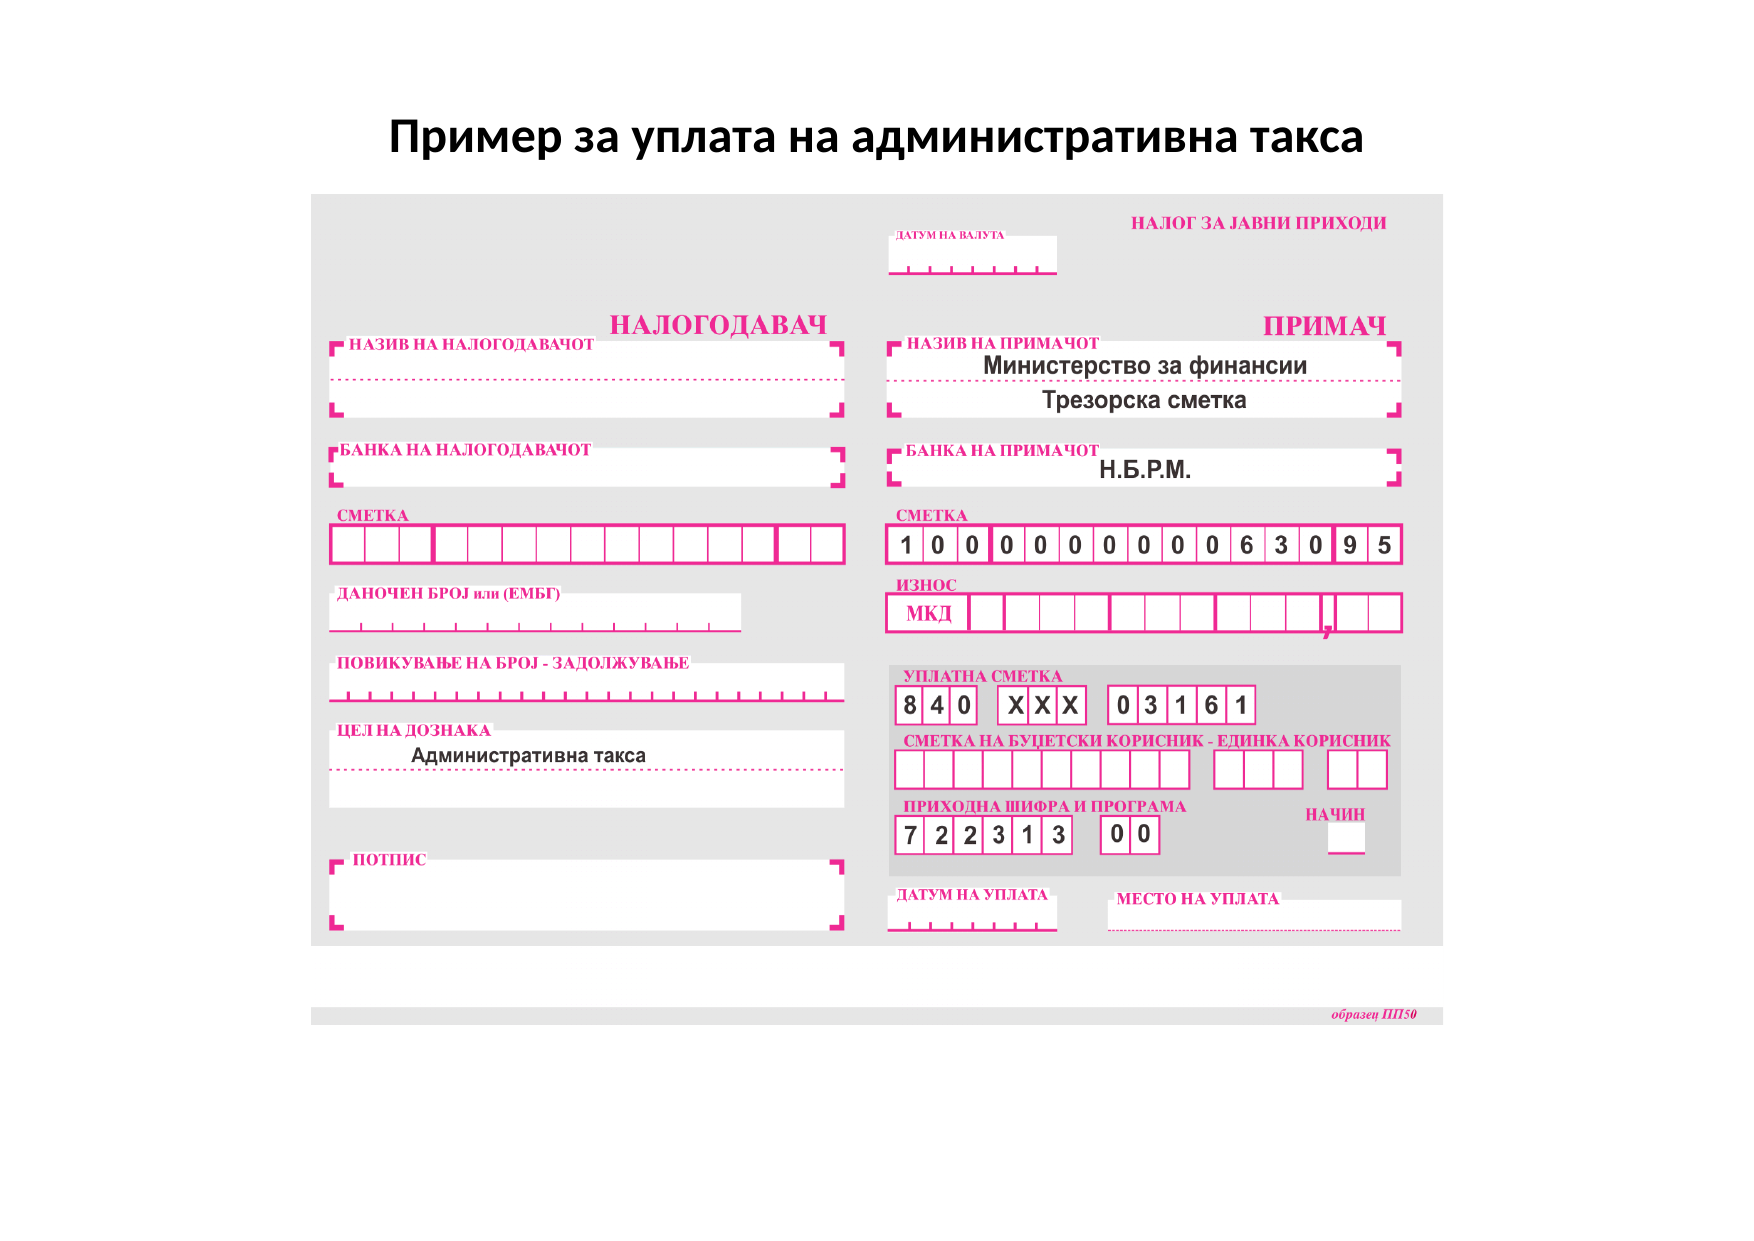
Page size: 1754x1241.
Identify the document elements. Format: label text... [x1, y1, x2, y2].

picture [311, 194, 1444, 1025]
text Пример за уплата на административна такса [150, 103, 1604, 164]
